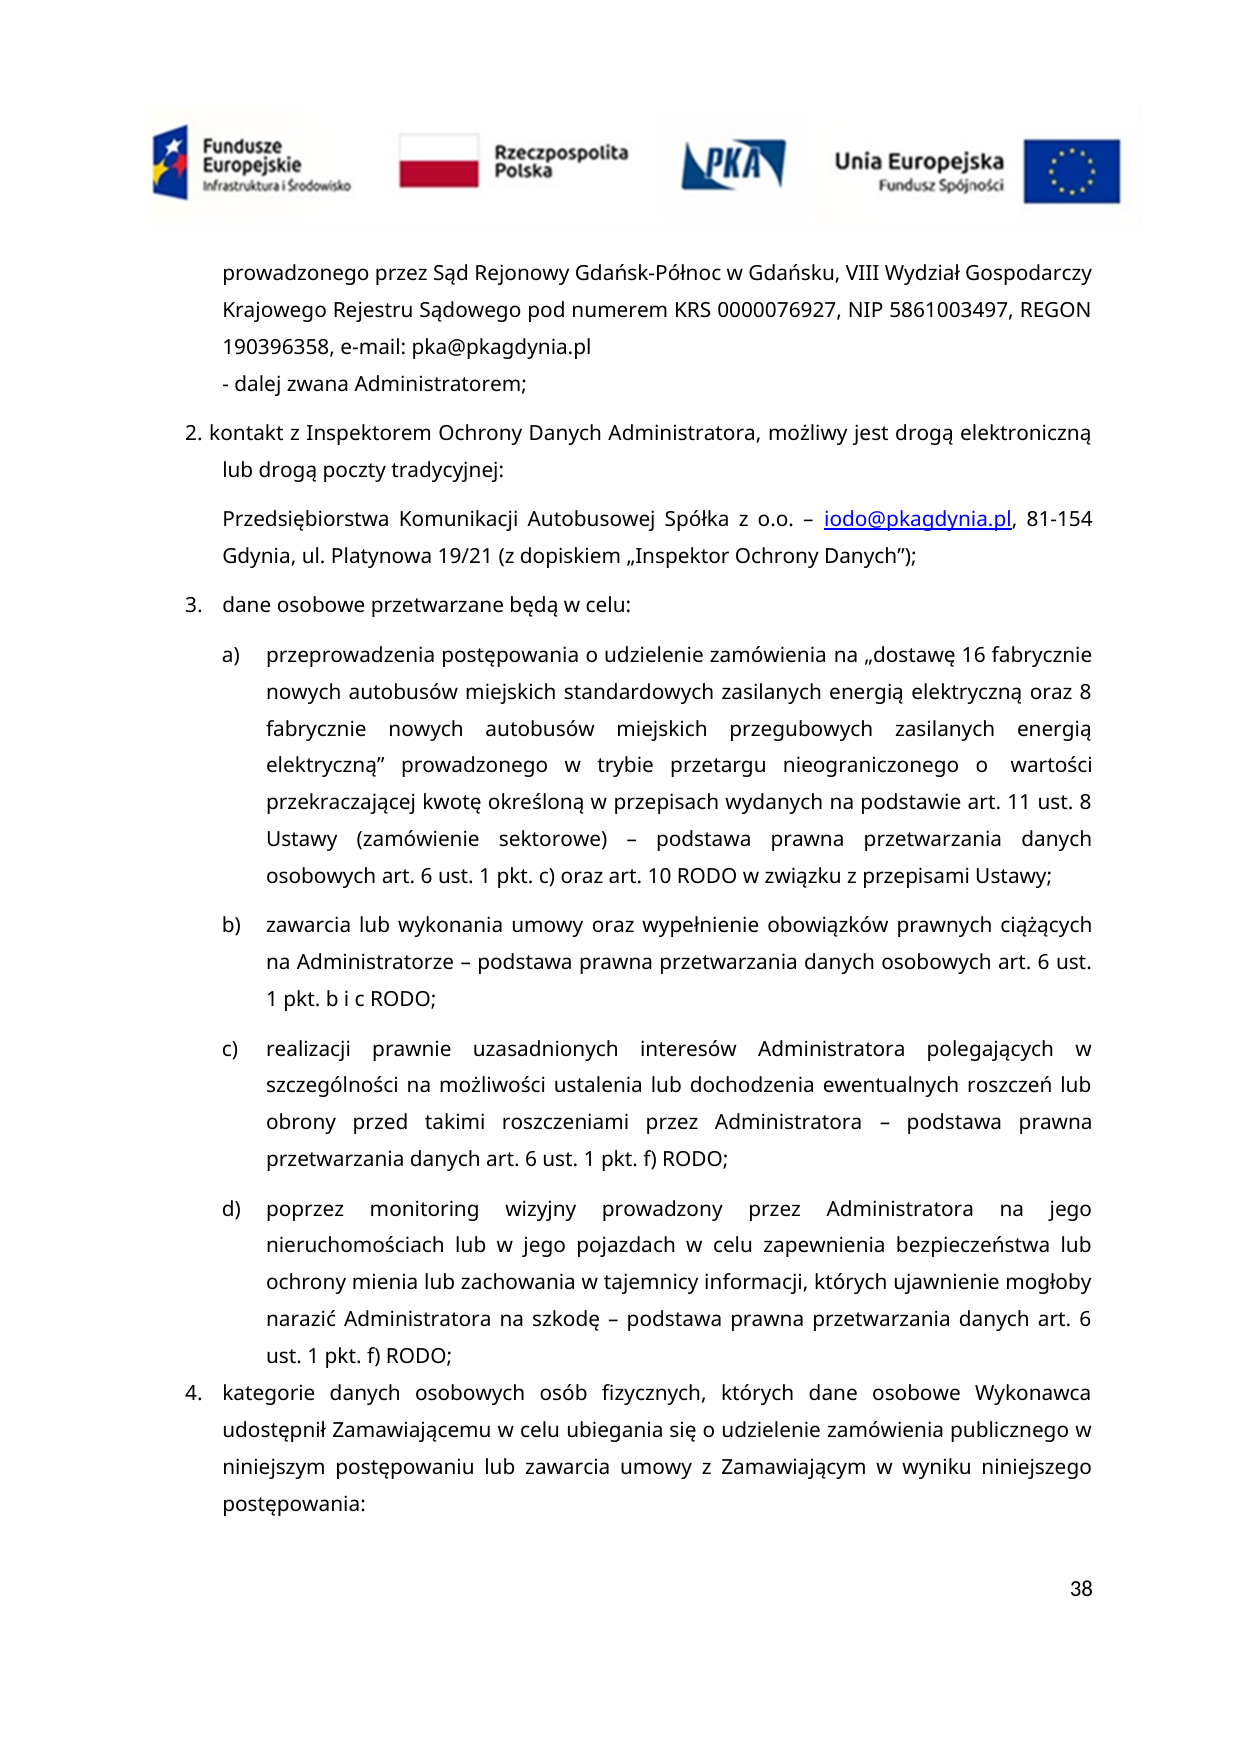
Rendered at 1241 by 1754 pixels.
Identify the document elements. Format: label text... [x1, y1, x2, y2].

picture [147, 103, 1143, 234]
list realizacji prawnie uzasadnionych interesów Administratora polegających w szczególności na możliwości ustalenia lub dochodzenia ewentualnych roszczeń lub obrony przed takimi roszczeniami przez Administratora – podstawa prawna przetwarzania danych art. 6 ust. 1 pkt. f) RODO; [222, 1034, 1093, 1173]
list kategorie danych osobowych osób fizycznych, których dane osobowe Wykonawca udostępnił Zamawiającemu w celu ubiegania się o udzielenie zamówienia publicznego w niniejszym postępowaniu lub zawarcia umowy z Zamawiającym w wyniku niniejszego postępowania: [185, 1378, 1093, 1517]
text Przedsiębiorstwa Komunikacji Autobusowej Spółka z o.o. – iodo@pkagdynia.pl, 81-154 Gdynia, ul. Platynowa 19/21 (z dopiskiem „Inspektor Ochrony Danych”); [185, 504, 1093, 570]
list - dalej zwana Administratorem; [185, 369, 1093, 397]
list przeprowadzenia postępowania o udzielenie zamówienia na „dostawę 16 fabrycznie nowych autobusów miejskich standardowych zasilanych energią elektryczną oraz 8 fabrycznie nowych autobusów miejskich przegubowych zasilanych energią elektryczną” prowadzonego w trybie przetargu nieograniczonego o wartości przekraczającej kwotę określoną w przepisach wydanych na podstawie art. 11 ust. 8 Ustawy (zamówienie sektorowe) – podstawa prawna przetwarzania danych osobowych art. 6 ust. 1 pkt. c) oraz art. 10 RODO w związku z przepisami Ustawy; [222, 640, 1093, 890]
list dane osobowe przetwarzane będą w celu: [185, 591, 1093, 619]
list zawarcia lub wykonania umowy oraz wypełnienie obowiązków prawnych ciążących na Administratorze – podstawa prawna przetwarzania danych osobowych art. 6 ust. 1 pkt. b i c RODO; [222, 911, 1093, 1013]
list poprzez monitoring wizyjny prowadzony przez Administratora na jego nieruchomościach lub w jego pojazdach w celu zapewnienia bezpieczeństwa lub ochrony mienia lub zachowania w tajemnicy informacji, których ujawnienie mogłoby narazić Administratora na szkodę – podstawa prawna przetwarzania danych art. 6 ust. 1 pkt. f) RODO; [222, 1194, 1093, 1370]
text 2. kontakt z Inspektorem Ochrony Danych Administratora, możliwy jest drogą elektroniczną lub drogą poczty tradycyjnej: [185, 418, 1093, 483]
